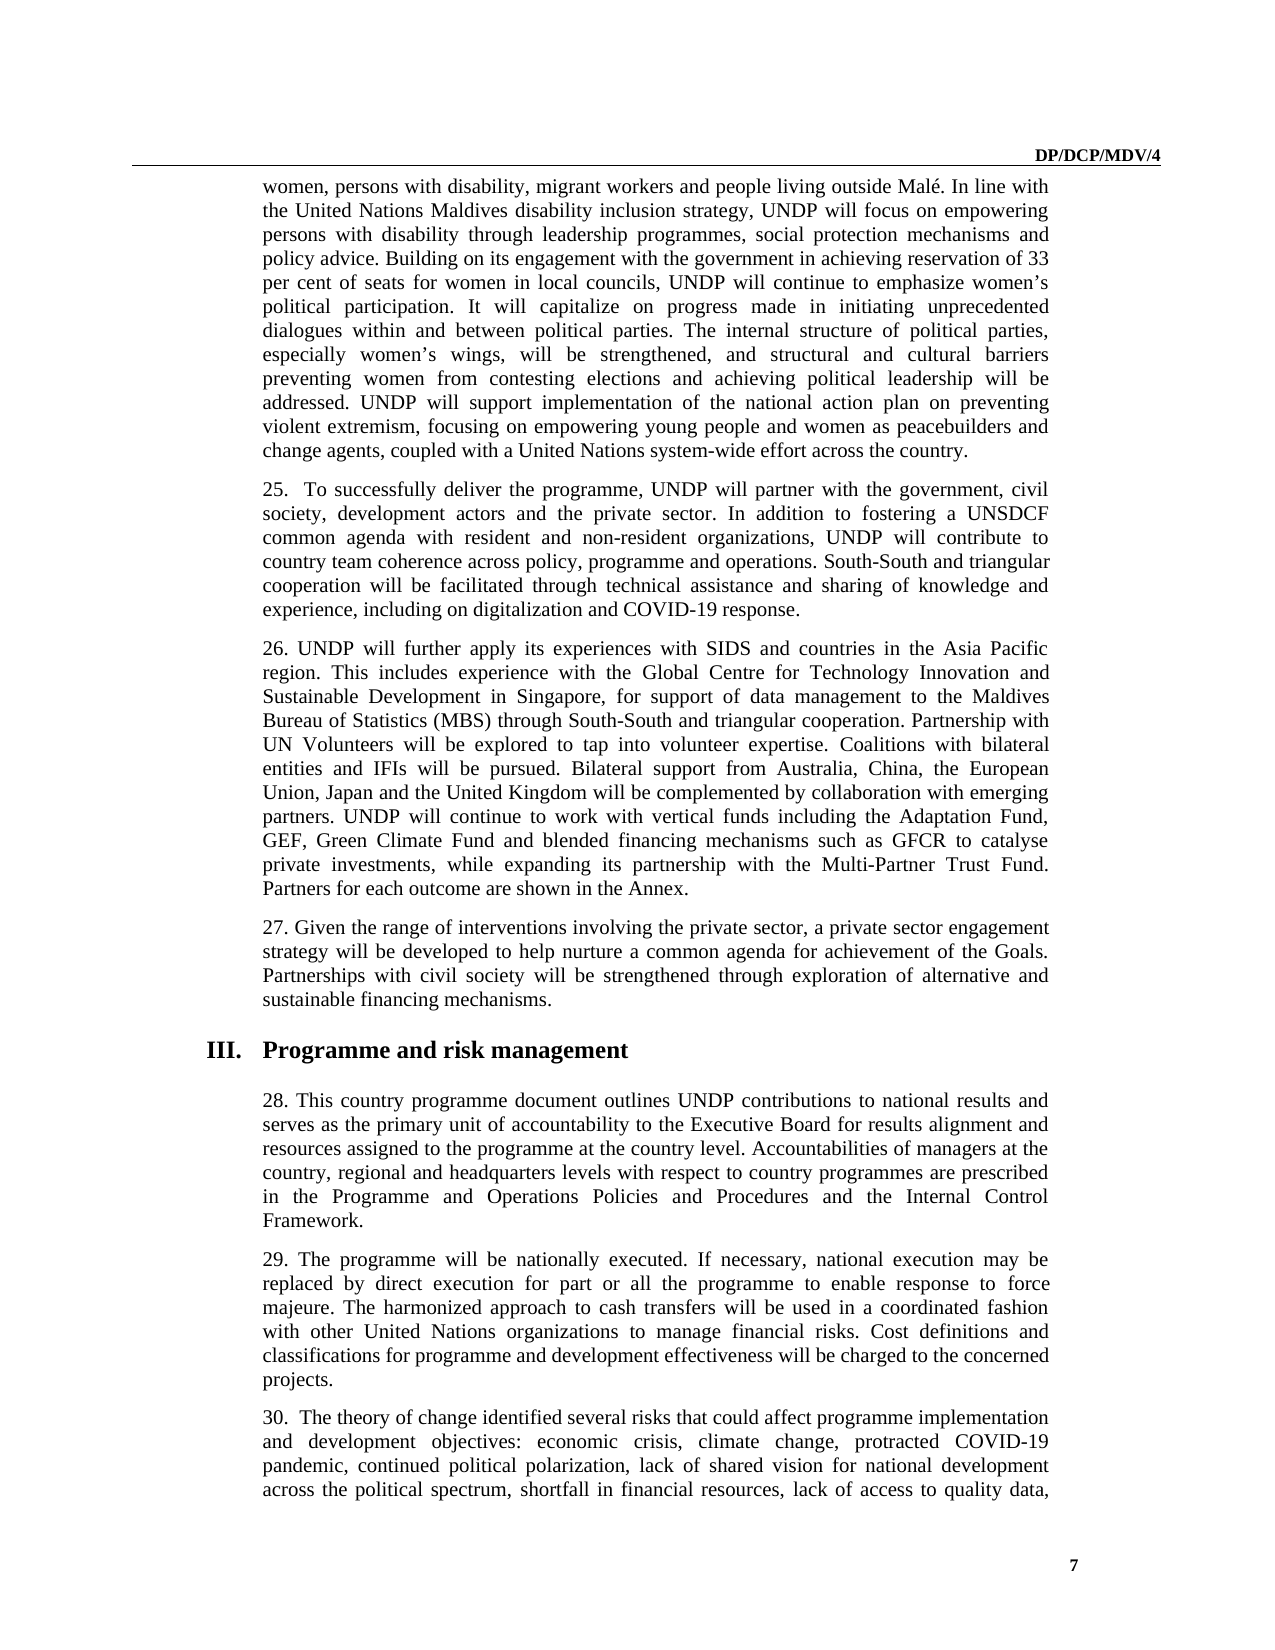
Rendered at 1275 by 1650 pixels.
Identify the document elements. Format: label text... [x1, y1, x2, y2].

text 29. The programme will be nationally executed. If necessary, national execution may be replaced by direct execution for part or all the programme to enable response to force majeure. The harmonized approach to cash transfers will be used in a coordinated fashion with other United Nations organizations to manage financial risks. Cost definitions and classifications for programme and development effectiveness will be charged to the concerned projects. [262, 1246, 1050, 1391]
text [262, 174, 1050, 462]
text 27. Given the range of interventions involving the private sector, a private sector engagement strategy will be developed to help nurture a common agenda for achievement of the Goals. Partnerships with civil society will be strengthened through exploration of alternative and sustainable financing mechanisms. [262, 914, 1050, 1011]
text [262, 1405, 1050, 1501]
text 25. To successfully deliver the programme, UNDP will partner with the government, civil society, development actors and the private sector. In addition to fostering a UNSDCF common agenda with resident and non-resident organizations, UNDP will contribute to country team coherence across policy, programme and operations. South-South and triangular cooperation will be facilitated through technical assistance and sharing of knowledge and experience, including on digitalization and COVID-19 response. [262, 477, 1050, 621]
text 28. This country programme document outlines UNDP contributions to national results and serves as the primary unit of accountability to the Executive Board for results alignment and resources assigned to the programme at the country level. Accountabilities of managers at the country, regional and headquarters levels with respect to country programmes are prescribed in the Programme and Operations Policies and Procedures and the Internal Control Framework. [262, 1088, 1050, 1232]
text 26. UNDP will further apply its experiences with SIDS and countries in the Asia Pacific region. This includes experience with the Global Centre for Technology Innovation and Sustainable Development in Singapore, for support of data management to the Maldives Bureau of Statistics (MBS) through South-South and triangular cooperation. Partnership with UN Volunteers will be explored to tap into volunteer expertise. Coalitions with bilateral entities and IFIs will be pursued. Bilateral support from Australia, China, the European Union, Japan and the United Kingdom will be complemented by collaboration with emerging partners. UNDP will continue to work with vertical funds including the Adaptation Fund, GEF, Green Climate Fund and blended financing mechanisms such as GFCR to catalyse private investments, while expanding its partnership with the Multi-Partner Trust Fund. Partners for each outcome are shown in the Annex. [262, 636, 1050, 900]
subtitle Programme and risk management [206, 1035, 918, 1064]
